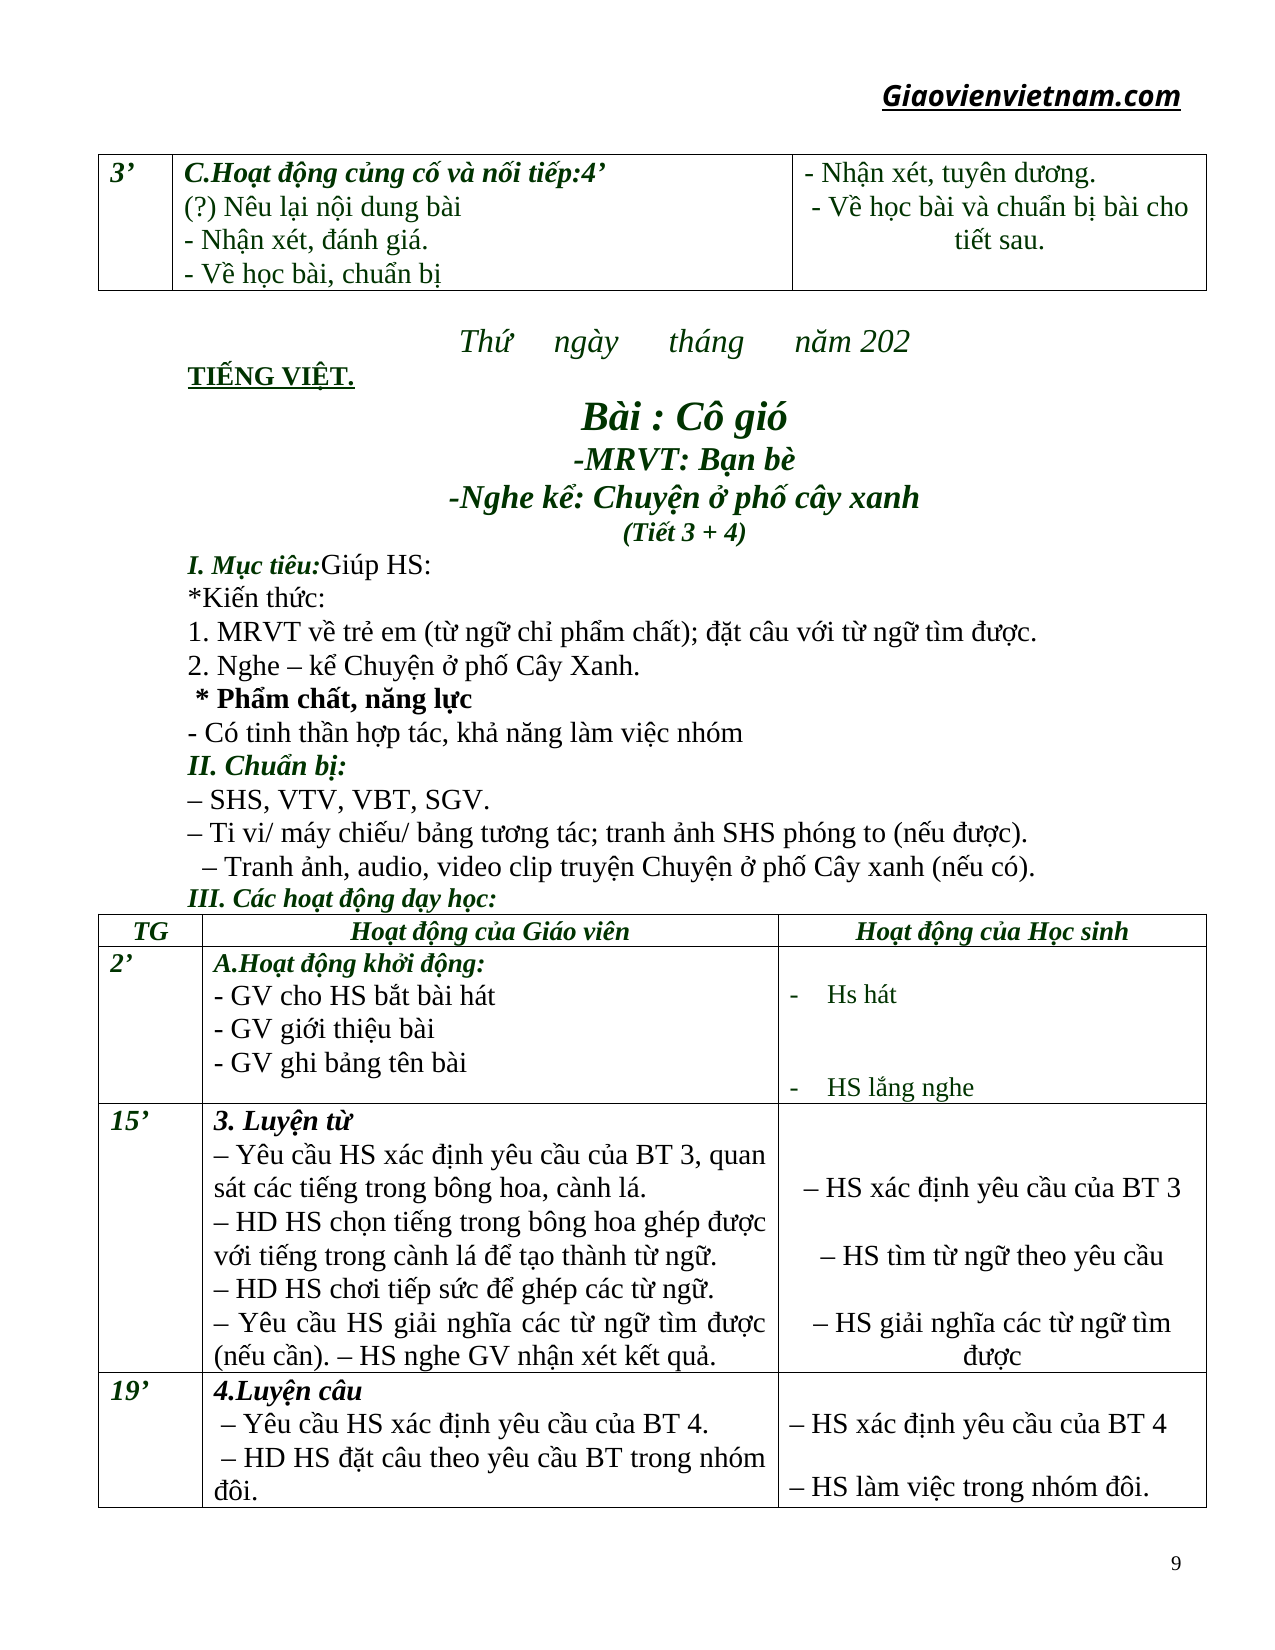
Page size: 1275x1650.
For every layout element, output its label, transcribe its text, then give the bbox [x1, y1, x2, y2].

table_cell 3. Luyện từ – Yêu cầu HS xác định yêu cầu của BT 3, quan sát các tiếng trong bông hoa, cành lá. – HD HS chọn tiếng trong bông hoa ghép được với tiếng trong cành lá để tạo thành từ ngữ. – HD HS chơi tiếp sức để ghép các từ ngữ. – Yêu cầu HS giải nghĩa các từ ngữ tìm được (nếu cần). – HS nghe GV nhận xét kết quả. [203, 1104, 778, 1372]
text *Kiến thức: [187, 581, 1181, 614]
text III. Các hoạt động dạy học: [187, 882, 1181, 913]
table_header Hoạt động của Giáo viên [203, 915, 778, 946]
text * Phẩm chất, năng lực [187, 681, 1181, 715]
text -MRVT: Bạn bè [187, 439, 1181, 477]
text (Tiết 3 + 4) [187, 516, 1181, 547]
text I. Mục tiêu:Giúp HS: [187, 547, 1181, 581]
table_cell 15’ [99, 1104, 202, 1372]
table_cell – HS xác định yêu cầu của BT 3 – HS tìm từ ngữ theo yêu cầu – HS giải nghĩa các từ ngữ tìm được [779, 1104, 1206, 1372]
text II. Chuẩn bị: [187, 748, 1181, 782]
text – Ti vi/ máy chiếu/ bảng tương tác; tranh ảnh SHS phóng to (nếu được). [187, 815, 1181, 849]
table_cell 19’ [99, 1373, 202, 1507]
table_header Hoạt động của Học sinh [779, 915, 1206, 946]
table_cell - Nhận xét, tuyên dương. - Về học bài và chuẩn bị bài cho tiết sau. [793, 155, 1206, 289]
table_header TG [99, 915, 202, 946]
text 2. Nghe – kể Chuyện ở phố Cây Xanh. [187, 648, 1181, 681]
table_cell C.Hoạt động củng cố và nối tiếp:4’ (?) Nêu lại nội dung bài - Nhận xét, đánh giá. - Về học bài, chuẩn bị [173, 155, 792, 289]
table_cell A.Hoạt động khởi động: - GV cho HS bắt bài hát - GV giới thiệu bài - GV ghi bảng tên bài [203, 947, 778, 1102]
text TIẾNG VIỆT. [187, 360, 1181, 391]
text -Nghe kể: Chuyện ở phố cây xanh [187, 477, 1181, 516]
text – Tranh ảnh, audio, video clip truyện Chuyện ở phố Cây xanh (nếu có). [187, 849, 1181, 882]
table_cell Hs hát HS lắng nghe [779, 947, 1206, 1102]
table_cell 2’ [99, 947, 202, 1102]
text Thứ ngày tháng năm 202 [187, 322, 1181, 360]
text Bài : Cô gió [187, 391, 1181, 439]
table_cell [203, 1373, 778, 1507]
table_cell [779, 1373, 1206, 1507]
text – SHS, VTV, VBT, SGV. [187, 782, 1181, 815]
text - Có tinh thần hợp tác, khả năng làm việc nhóm [187, 715, 1181, 748]
table_cell 3’ [99, 155, 172, 289]
text 1. MRVT về trẻ em (từ ngữ chỉ phẩm chất); đặt câu với từ ngữ tìm được. [187, 614, 1181, 648]
